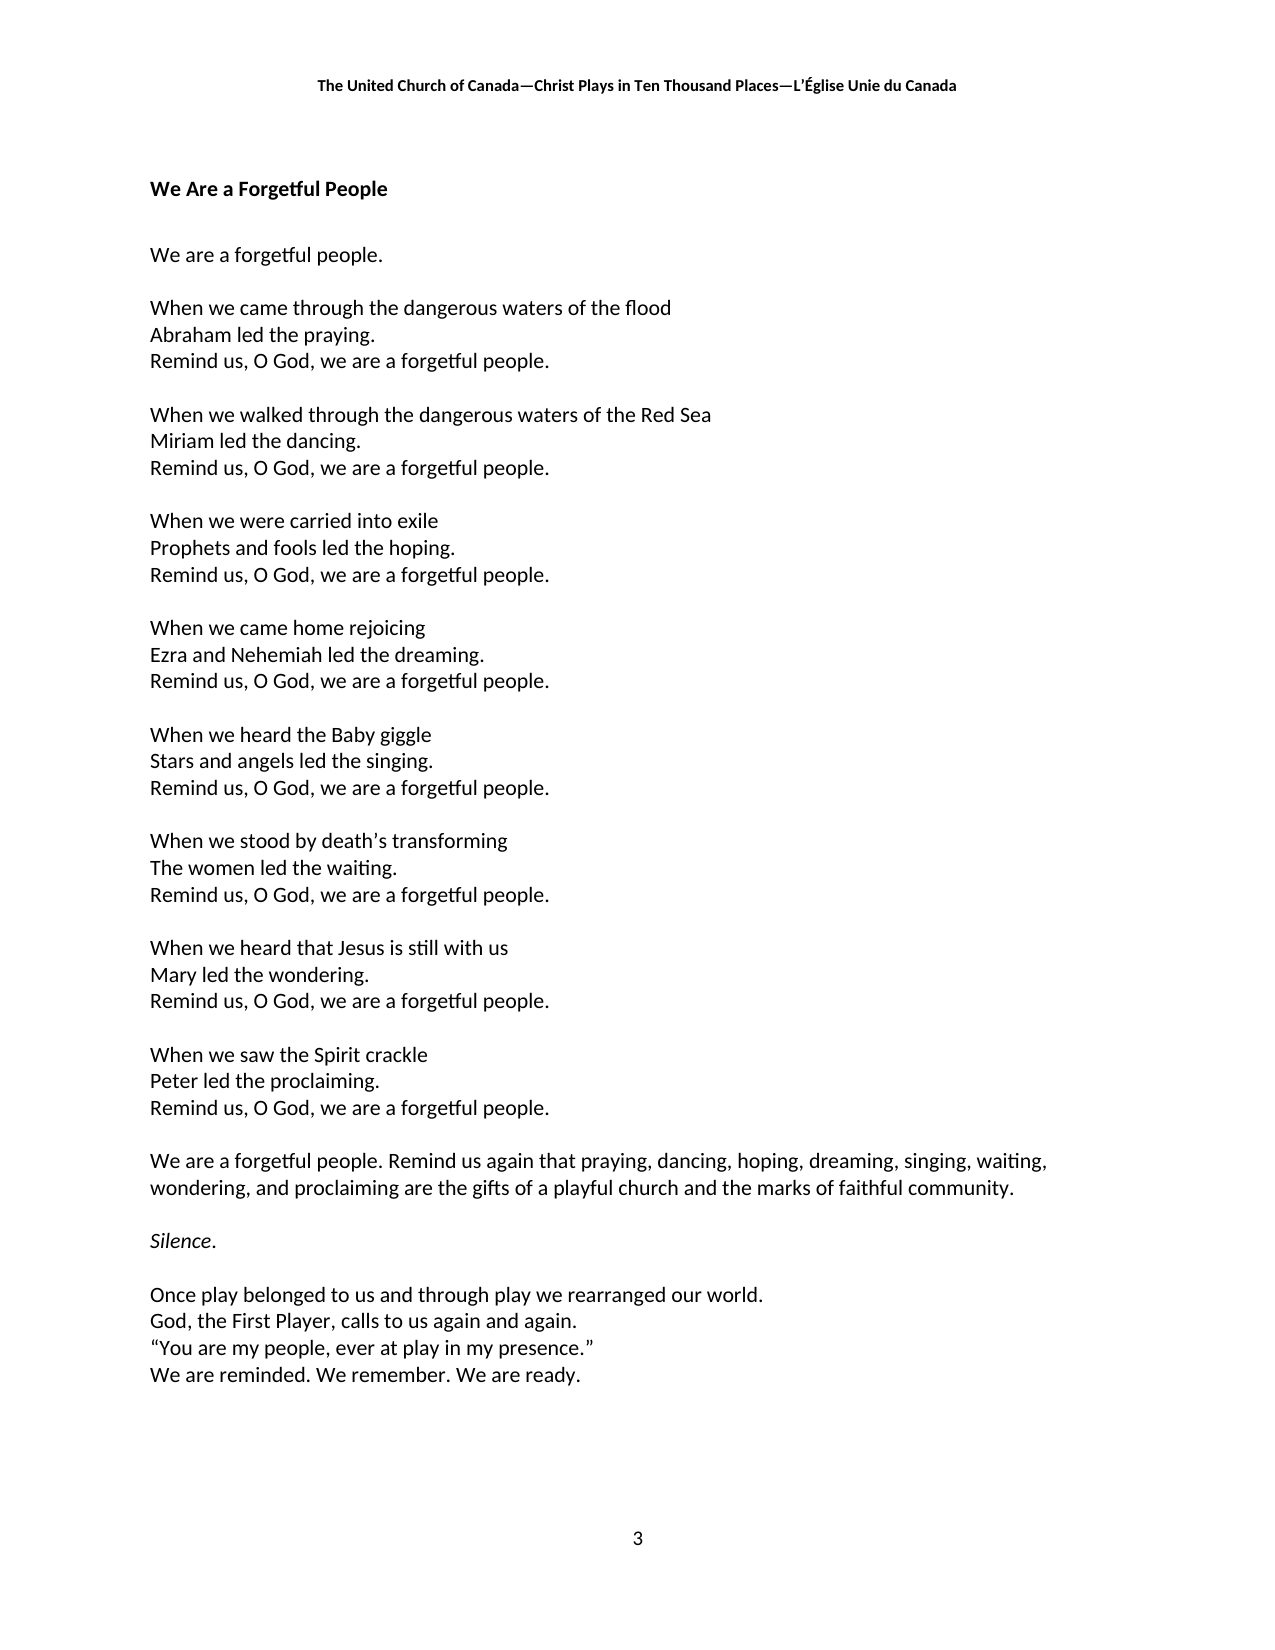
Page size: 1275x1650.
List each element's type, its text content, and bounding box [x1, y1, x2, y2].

text Ezra and Nehemiah led the dreaming. [150, 641, 1125, 667]
text Remind us, O God, we are a forgetful people. [150, 1094, 1125, 1121]
text Peter led the proclaiming. [150, 1067, 1125, 1094]
text Remind us, O God, we are a forgetful people. [150, 667, 1125, 694]
text Abraham led the praying. [150, 321, 1125, 347]
text We are a forgetful people. [150, 241, 1125, 267]
text Remind us, O God, we are a forgetful people. [150, 774, 1125, 801]
subtitle We Are a Forgetful People [150, 175, 1125, 202]
text Miriam led the dancing. [150, 427, 1125, 454]
text Once play belonged to us and through play we rearranged our world. [150, 1281, 1125, 1307]
text Remind us, O God, we are a forgetful people. [150, 561, 1125, 587]
text We are reminded. We remember. We are ready. [150, 1361, 1125, 1387]
text When we came home rejoicing [150, 614, 1125, 641]
text Remind us, O God, we are a forgetful people. [150, 454, 1125, 481]
text When we heard that Jesus is still with us [150, 934, 1125, 961]
text When we heard the Baby giggle [150, 721, 1125, 747]
text When we walked through the dangerous waters of the Red Sea [150, 401, 1125, 427]
text When we stood by death’s transforming [150, 827, 1125, 854]
text Remind us, O God, we are a forgetful people. [150, 347, 1125, 374]
text When we came through the dangerous waters of the flood [150, 294, 1125, 321]
text Silence. [150, 1227, 1125, 1254]
text When we saw the Spirit crackle [150, 1041, 1125, 1067]
text Remind us, O God, we are a forgetful people. [150, 987, 1125, 1014]
text Stars and angels led the singing. [150, 747, 1125, 774]
text “You are my people, ever at play in my presence.” [150, 1334, 1125, 1361]
text God, the First Player, calls to us again and again. [150, 1307, 1125, 1334]
text We are a forgetful people. Remind us again that praying, dancing, hoping, dreaming, singing, waiting, wondering, and proclaiming are the gifts of a playful church and the marks of faithful community. [150, 1147, 1125, 1201]
text Remind us, O God, we are a forgetful people. [150, 881, 1125, 907]
text When we were carried into exile [150, 507, 1125, 534]
text The women led the waiting. [150, 854, 1125, 881]
text Mary led the wondering. [150, 961, 1125, 987]
text Prophets and fools led the hoping. [150, 534, 1125, 561]
